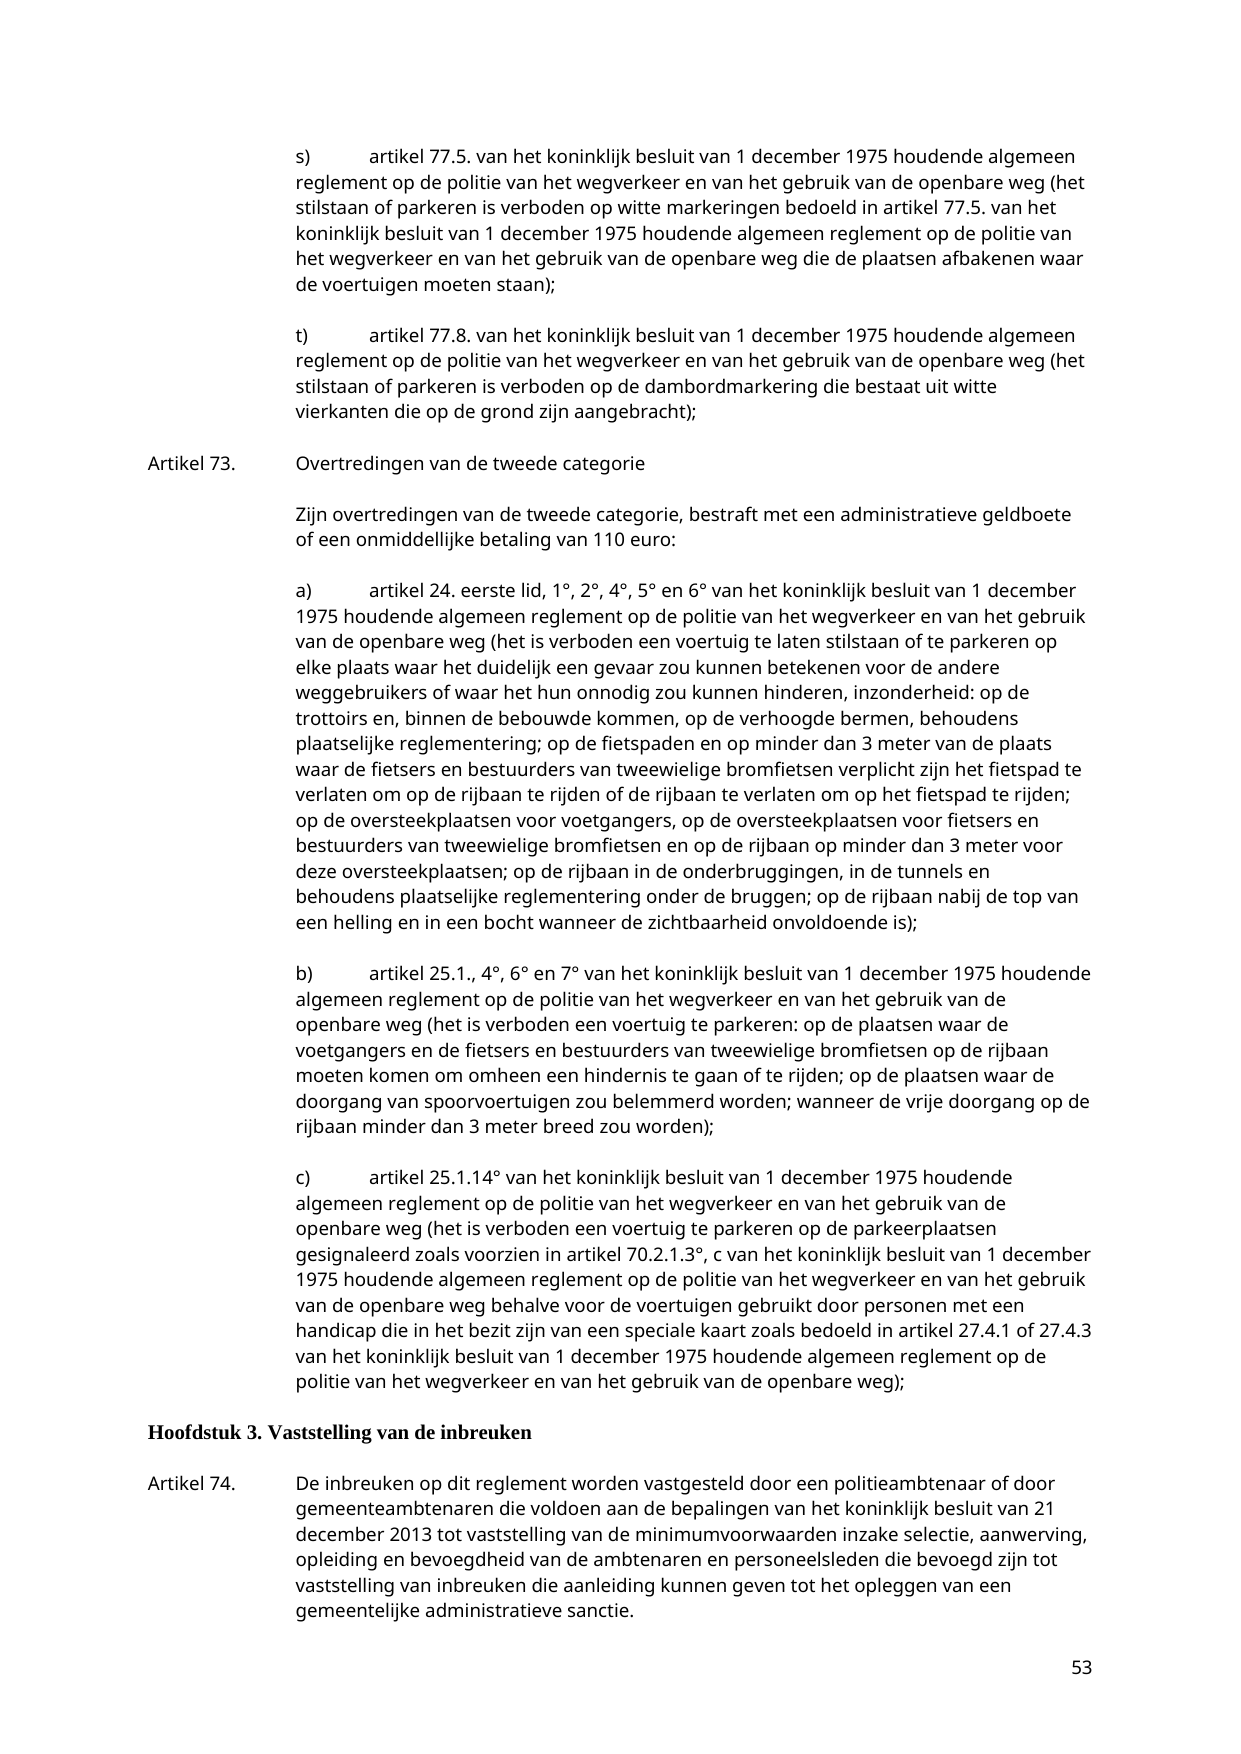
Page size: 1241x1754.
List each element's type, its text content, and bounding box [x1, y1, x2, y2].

subtitle artikel 24. eerste lid, 1°, 2°, 4°, 5° en 6° van het koninklijk besluit van 1 december 1975 houdende algemeen reglement op de politie van het wegverkeer en van het gebruik van de openbare weg (het is verboden een voertuig te laten stilstaan of te parkeren op elke plaats waar het duidelijk een gevaar zou kunnen betekenen voor de andere weggebruikers of waar het hun onnodig zou kunnen hinderen, inzonderheid: op de trottoirs en, binnen de bebouwde kommen, op de verhoogde bermen, behoudens plaatselijke reglementering; op de fietspaden en op minder dan 3 meter van de plaats waar de fietsers en bestuurders van tweewielige bromfietsen verplicht zijn het fietspad te verlaten om op de rijbaan te rijden of de rijbaan te verlaten om op het fietspad te rijden; op de oversteekplaatsen voor voetgangers, op de oversteekplaatsen voor fietsers en bestuurders van tweewielige bromfietsen en op de rijbaan op minder dan 3 meter voor deze oversteekplaatsen; op de rijbaan in de onderbruggingen, in de tunnels en behoudens plaatselijke reglementering onder de bruggen; op de rijbaan nabij de top van een helling en in een bocht wanneer de zichtbaarheid onvoldoende is); [295, 577, 1092, 935]
subtitle Hoofdstuk 3. Vaststelling van de inbreuken [148, 1420, 1092, 1445]
subtitle artikel 77.5. van het koninklijk besluit van 1 december 1975 houdende algemeen reglement op de politie van het wegverkeer en van het gebruik van de openbare weg (het stilstaan of parkeren is verboden op witte markeringen bedoeld in artikel 77.5. van het koninklijk besluit van 1 december 1975 houdende algemeen reglement op de politie van het wegverkeer en van het gebruik van de openbare weg die de plaatsen afbakenen waar de voertuigen moeten staan); [295, 144, 1092, 297]
subtitle artikel 25.1.14° van het koninklijk besluit van 1 december 1975 houdende algemeen reglement op de politie van het wegverkeer en van het gebruik van de openbare weg (het is verboden een voertuig te parkeren op de parkeerplaatsen gesignaleerd zoals voorzien in artikel 70.2.1.3°, c van het koninklijk besluit van 1 december 1975 houdende algemeen reglement op de politie van het wegverkeer en van het gebruik van de openbare weg behalve voor de voertuigen gebruikt door personen met een handicap die in het bezit zijn van een speciale kaart zoals bedoeld in artikel 27.4.1 of 27.4.3 van het koninklijk besluit van 1 december 1975 houdende algemeen reglement op de politie van het wegverkeer en van het gebruik van de openbare weg); [295, 1164, 1092, 1394]
subtitle Overtredingen van de tweede categorie [148, 450, 1092, 475]
subtitle artikel 77.8. van het koninklijk besluit van 1 december 1975 houdende algemeen reglement op de politie van het wegverkeer en van het gebruik van de openbare weg (het stilstaan of parkeren is verboden op de dambordmarkering die bestaat uit witte vierkanten die op de grond zijn aangebracht); [295, 322, 1092, 424]
text Zijn overtredingen van de tweede categorie, bestraft met een administratieve geldboete of een onmiddellijke betaling van 110 euro: [295, 501, 1092, 552]
subtitle artikel 25.1., 4°, 6° en 7° van het koninklijk besluit van 1 december 1975 houdende algemeen reglement op de politie van het wegverkeer en van het gebruik van de openbare weg (het is verboden een voertuig te parkeren: op de plaatsen waar de voetgangers en de fietsers en bestuurders van tweewielige bromfietsen op de rijbaan moeten komen om omheen een hindernis te gaan of te rijden; op de plaatsen waar de doorgang van spoorvoertuigen zou belemmerd worden; wanneer de vrije doorgang op de rijbaan minder dan 3 meter breed zou worden); [295, 960, 1092, 1139]
subtitle De inbreuken op dit reglement worden vastgesteld door een politieambtenaar of door gemeenteambtenaren die voldoen aan de bepalingen van het koninklijk besluit van 21 december 2013 tot vaststelling van de minimumvoorwaarden inzake selectie, aanwerving, opleiding en bevoegdheid van de ambtenaren en personeelsleden die bevoegd zijn tot vaststelling van inbreuken die aanleiding kunnen geven tot het opleggen van een gemeentelijke administratieve sanctie. [148, 1470, 1092, 1623]
